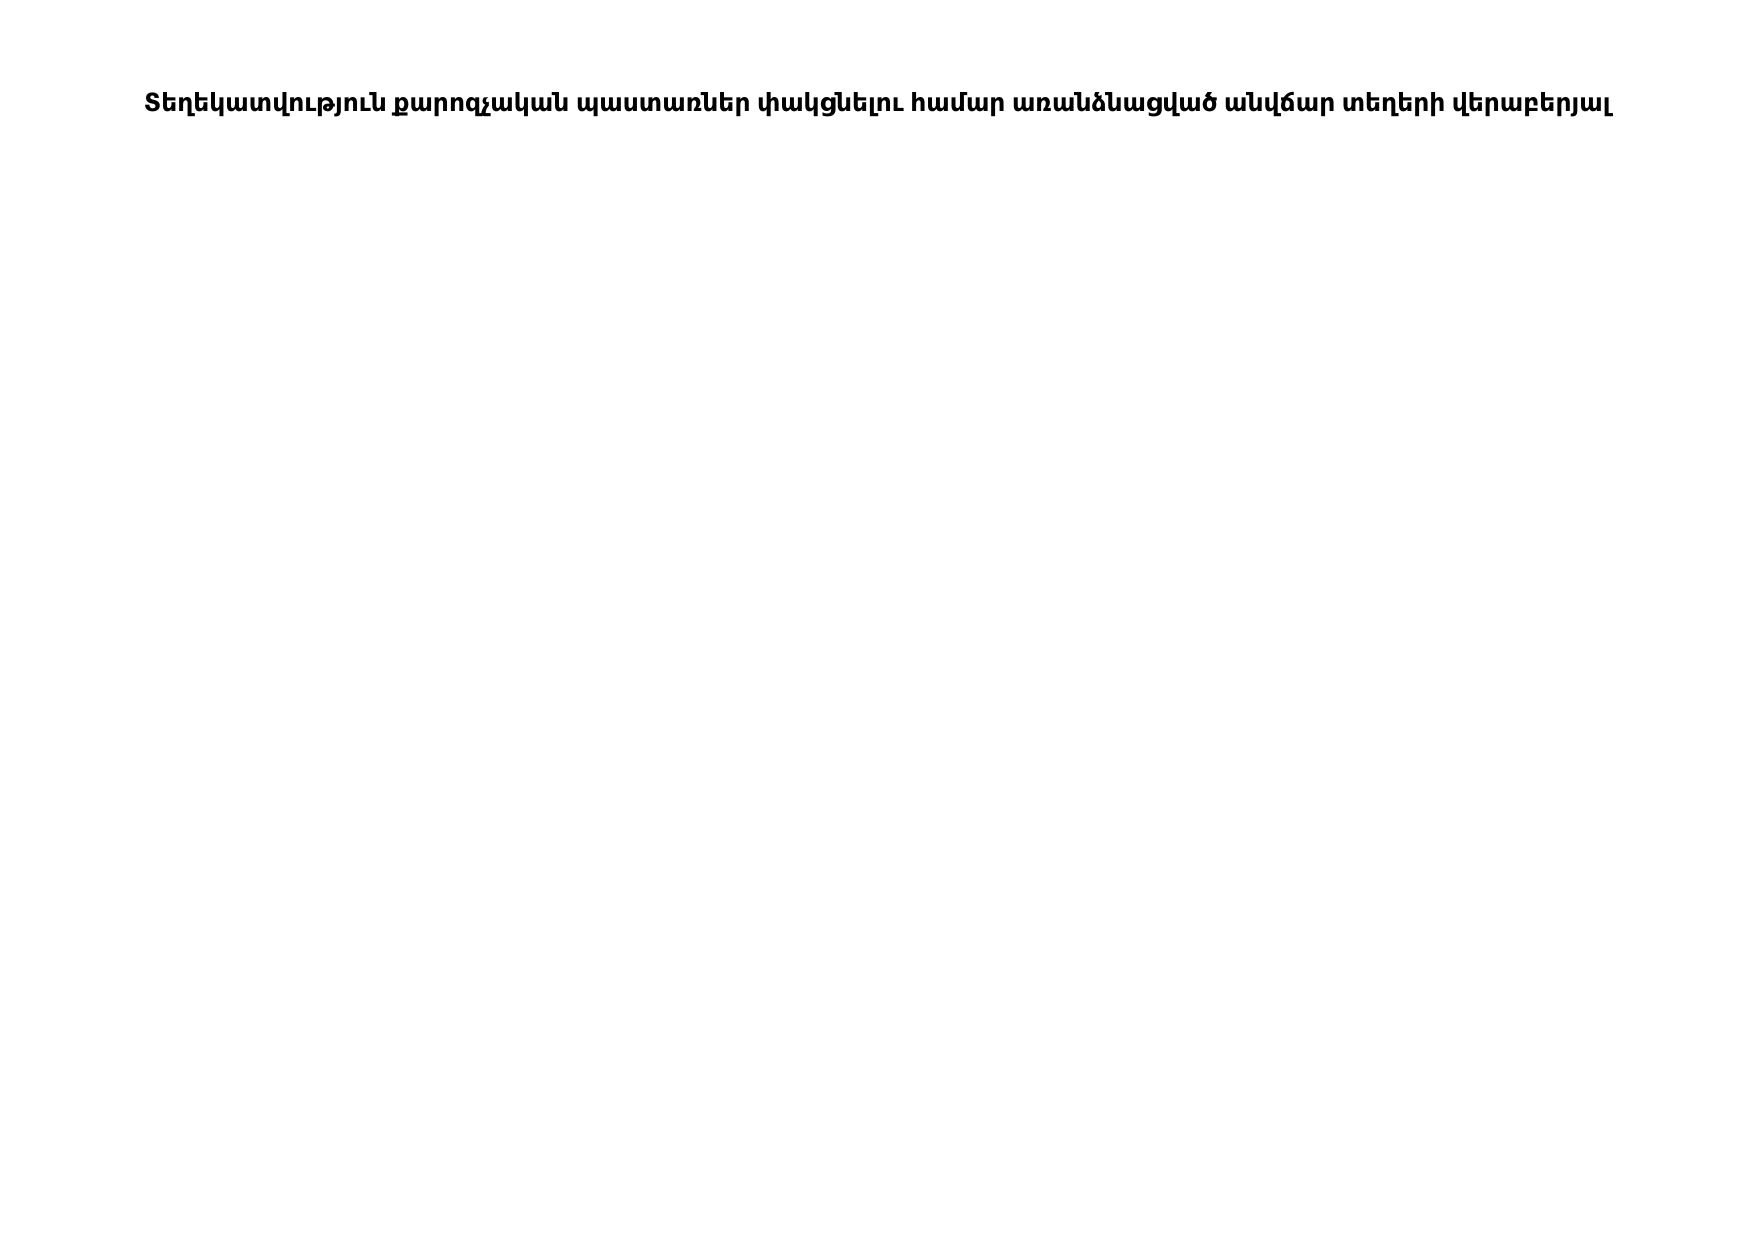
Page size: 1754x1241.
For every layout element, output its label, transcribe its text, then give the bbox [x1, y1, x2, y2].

text Տեղեկատվություն քարոզչական պաստառներ փակցնելու համար առանձնացված անվճար տեղերի վերաբերյալ [59, 84, 1695, 119]
